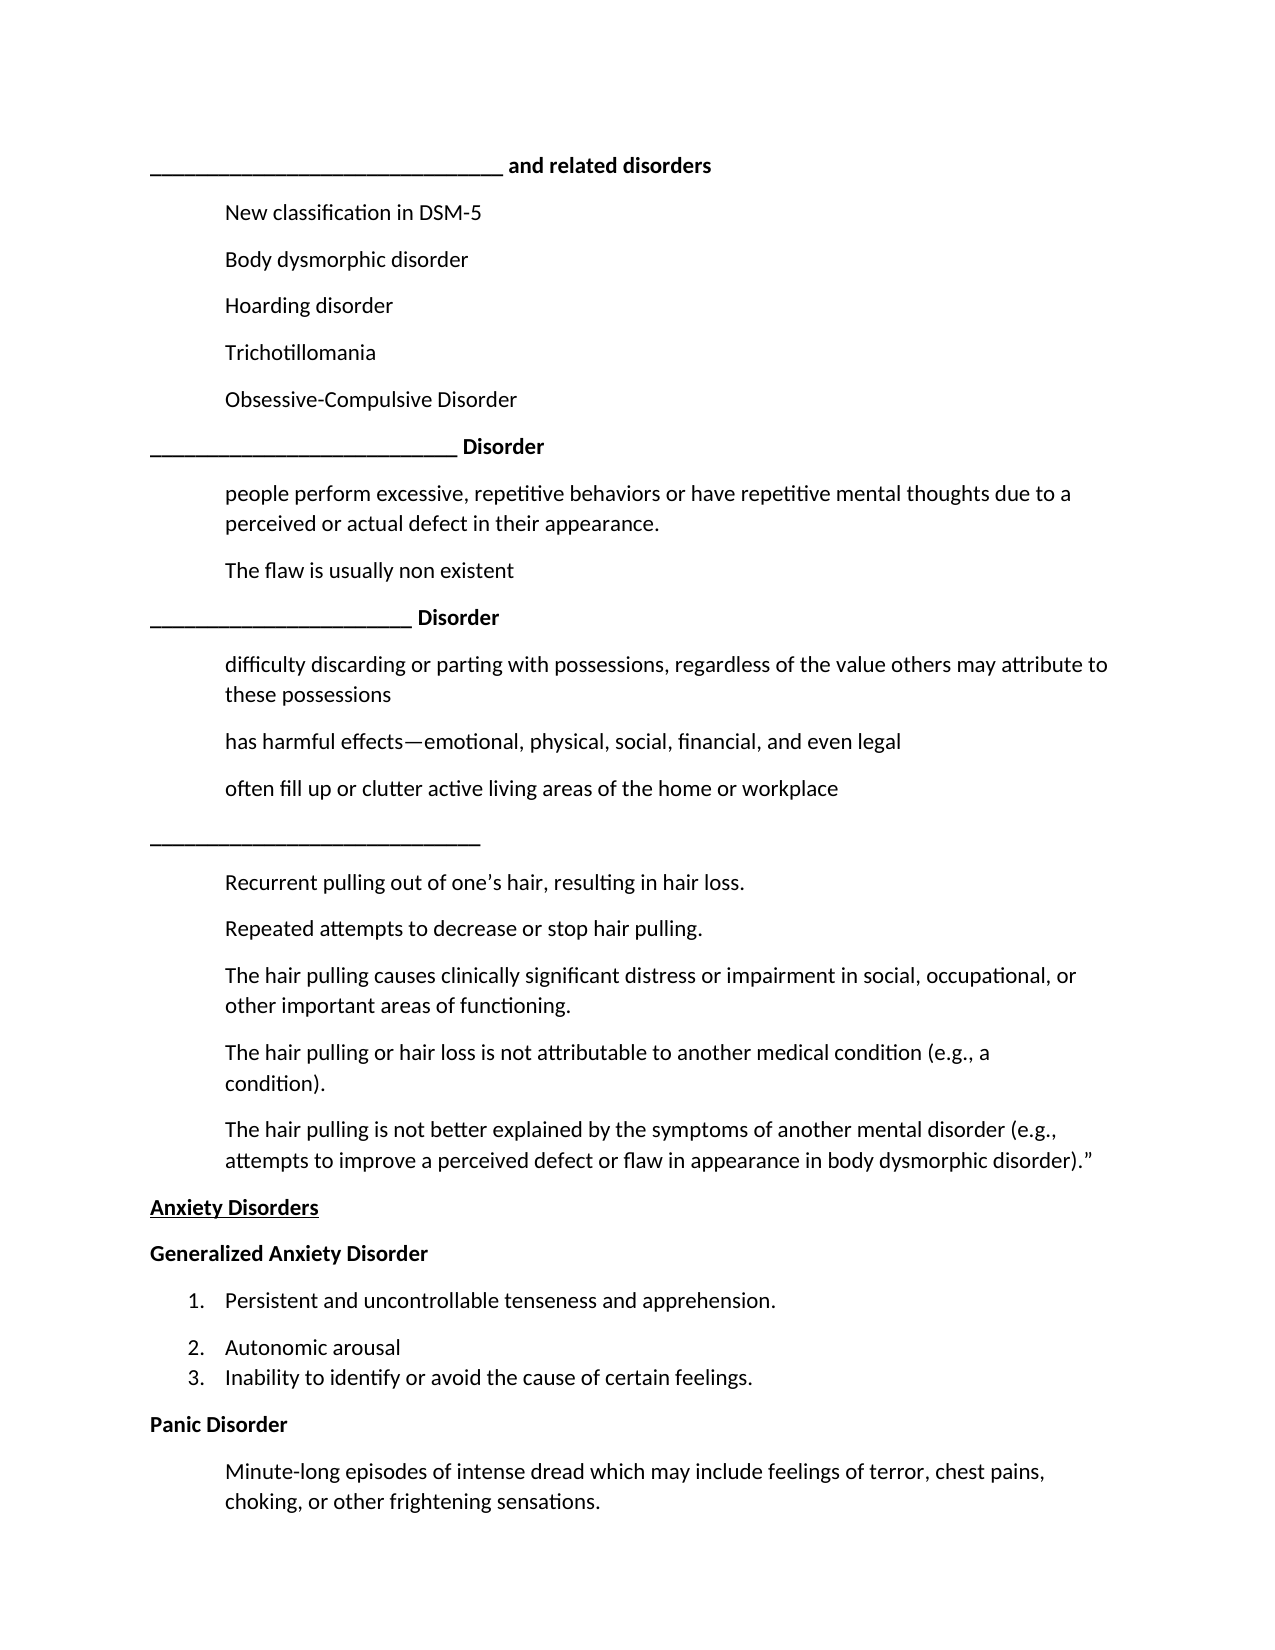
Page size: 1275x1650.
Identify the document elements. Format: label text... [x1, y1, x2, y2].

text _______________________ Disorder [150, 603, 1125, 631]
text Body dysmorphic disorder [150, 245, 1125, 273]
text Recurrent pulling out of one’s hair, resulting in hair loss. [150, 868, 1125, 896]
list Inability to identify or avoid the cause of certain feelings. [187, 1363, 1125, 1391]
text Anxiety Disorders [150, 1193, 1125, 1221]
list Autonomic arousal [187, 1333, 1125, 1361]
text Panic Disorder [150, 1410, 1125, 1438]
text The flaw is usually non existent [150, 556, 1125, 584]
text Minute-long episodes of intense dread which may include feelings of terror, chest pains, choking, or other frightening sensations. [225, 1457, 1125, 1515]
text The hair pulling causes clinically significant distress or impairment in social, occupational, or other important areas of functioning. [225, 961, 1125, 1019]
text ___________________________ Disorder [150, 432, 1125, 460]
text The hair pulling is not better explained by the symptoms of another mental disorder (e.g., attempts to improve a perceived defect or flaw in appearance in body dysmorphic disorder).” [225, 1116, 1125, 1174]
text Hoarding disorder [150, 292, 1125, 319]
text people perform excessive, repetitive behaviors or have repetitive mental thoughts due to a perceived or actual defect in their appearance. [225, 479, 1125, 537]
text Repeated attempts to decrease or stop hair pulling. [150, 914, 1125, 942]
text Obsessive-Compulsive Disorder [150, 385, 1125, 413]
text has harmful effects—emotional, physical, social, financial, and even legal [150, 727, 1125, 755]
text Trichotillomania [150, 338, 1125, 366]
text difficulty discarding or parting with possessions, regardless of the value others may attribute to these possessions [225, 650, 1125, 708]
text New classification in DSM-5 [150, 198, 1125, 226]
text often fill up or clutter active living areas of the home or workplace [150, 774, 1125, 802]
text _______________________________ and related disorders [150, 151, 1125, 179]
text The hair pulling or hair loss is not attributable to another medical condition (e.g., a condition). [225, 1038, 1125, 1097]
text Generalized Anxiety Disorder [150, 1239, 1125, 1267]
text _____________________________ [150, 821, 1125, 849]
list Persistent and uncontrollable tenseness and apprehension. [187, 1286, 1125, 1314]
